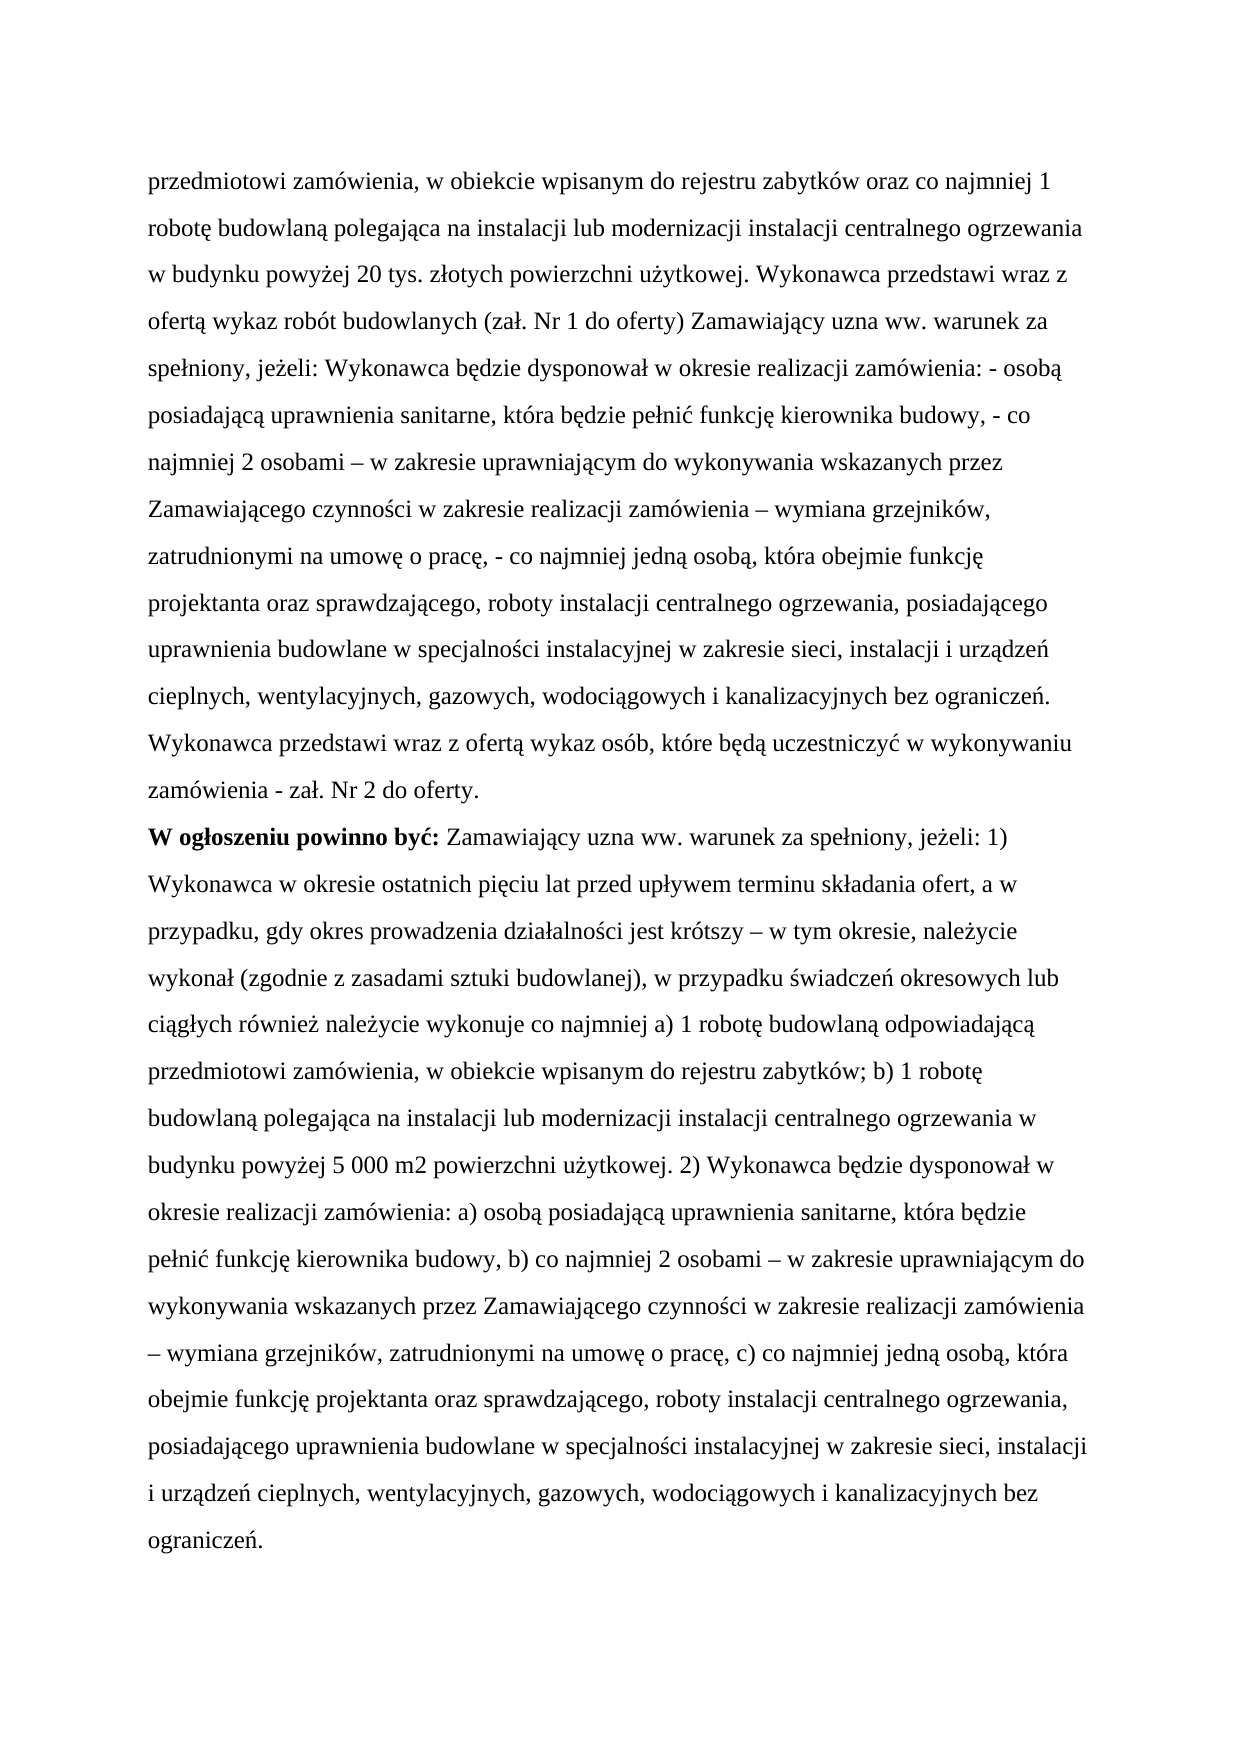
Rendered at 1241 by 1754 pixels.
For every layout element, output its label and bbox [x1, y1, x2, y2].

text [148, 148, 1093, 1601]
